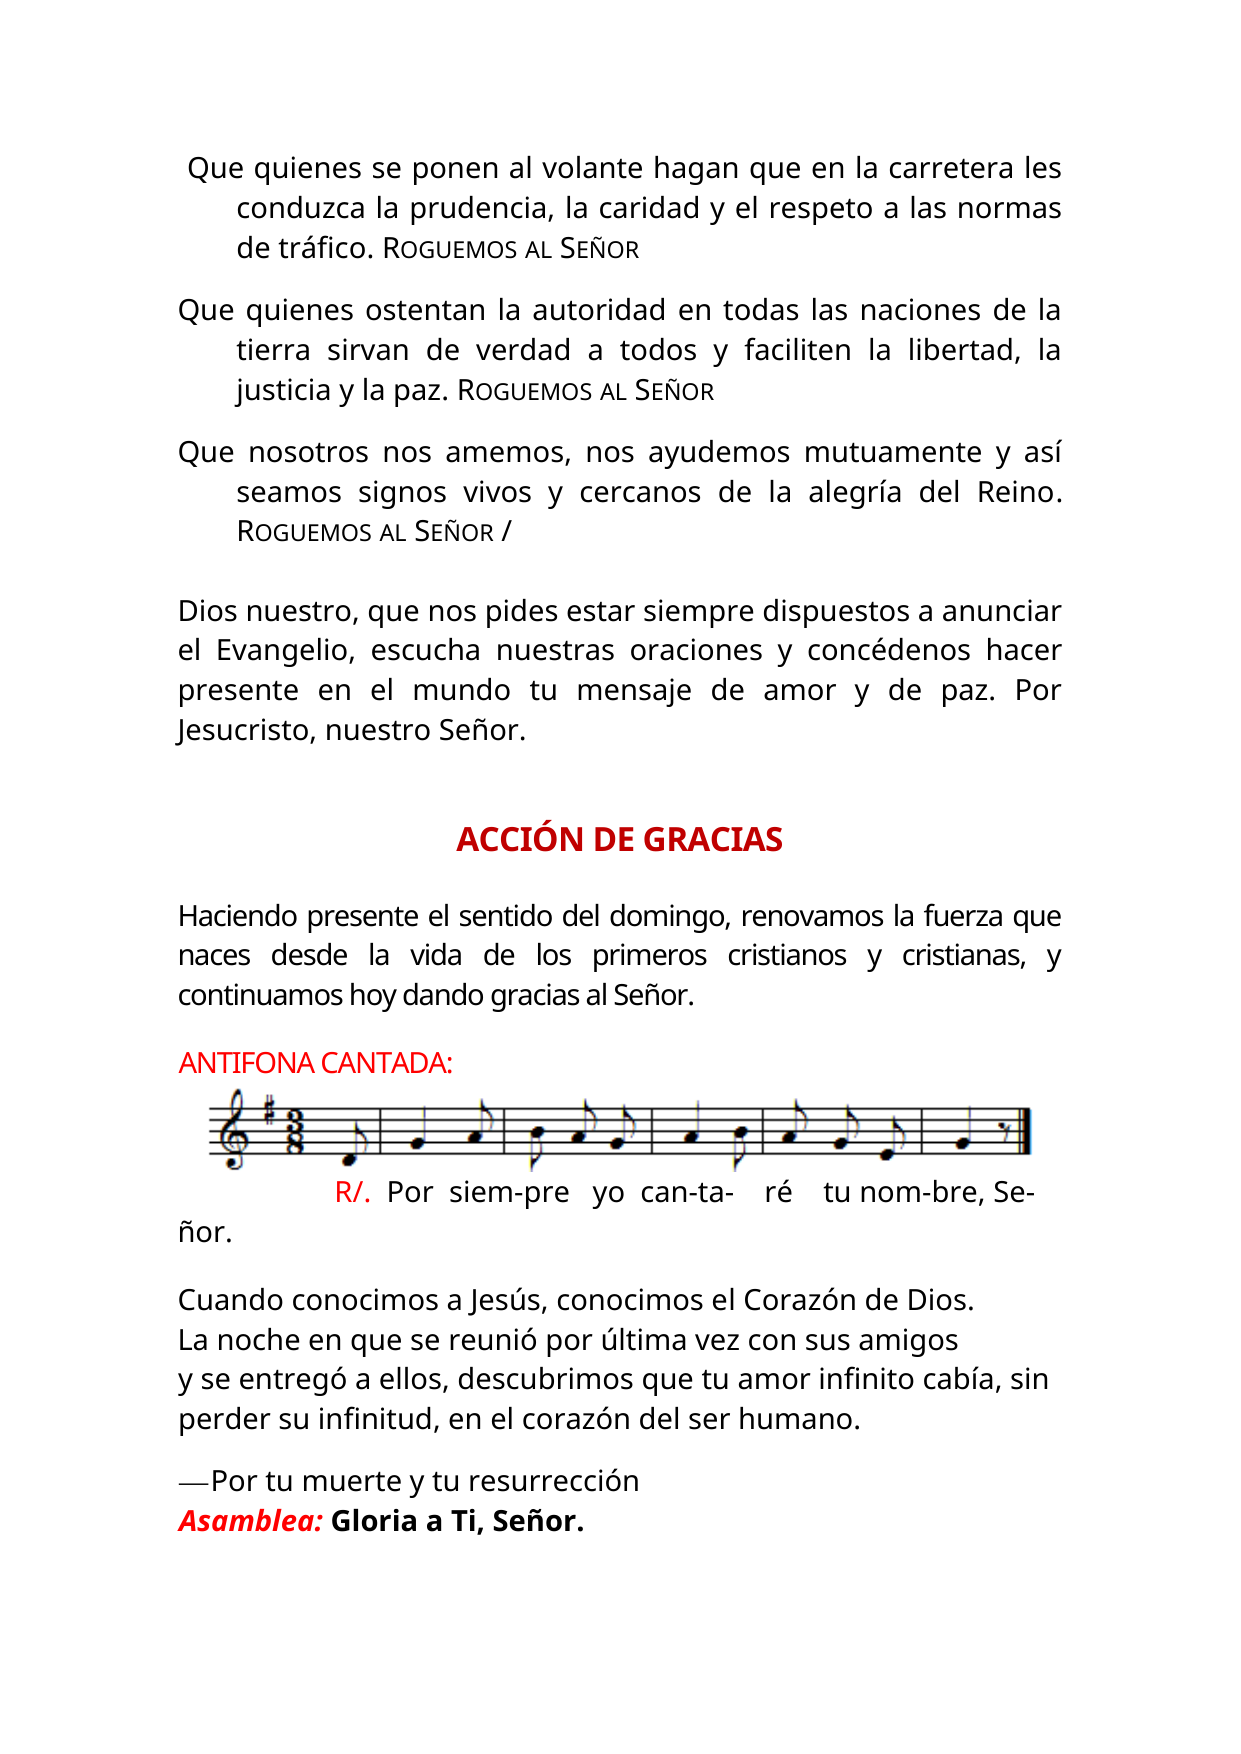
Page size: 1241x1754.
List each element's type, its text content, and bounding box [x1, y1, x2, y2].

picture [206, 1082, 1034, 1172]
list Por tu muerte y tu resurrección [179, 1461, 843, 1500]
text y se entregó a ellos, descubrimos que tu amor infinito cabía, sin perder su infinitud, en el corazón del ser humano. [178, 1358, 1063, 1438]
text ACCIÓN DE GRACIAS [177, 816, 1063, 861]
text Haciendo presente el sentido del domingo, renovamos la fuerza que naces desde la vida de los primeros cristianos y cristianas, y continuamos hoy dando gracias al Señor. [177, 895, 1063, 1014]
text Que quienes se ponen al volante hagan que en la carretera les conduzca la prudencia, la caridad y el respeto a las normas de tráfico. Roguemos al Señor [177, 148, 1063, 267]
text Que quienes ostentan la autoridad en todas las naciones de la tierra sirvan de verdad a todos y faciliten la libertad, la justicia y la paz. Roguemos al Señor [177, 289, 1063, 408]
text Que nosotros nos amemos, nos ayudemos mutuamente y así seamos signos vivos y cercanos de la alegría del Reino. Roguemos al Señor / [177, 431, 1063, 550]
text Dios nuestro, que nos pides estar siempre dispuestos a anunciar el Evangelio, escucha nuestras oraciones y concédenos hacer presente en el mundo tu mensaje de amor y de paz. Por Jesucristo, nuestro Señor. [177, 590, 1063, 749]
text La noche en que se reunió por última vez con sus amigos [177, 1319, 1063, 1358]
text R/. Por siem-pre yo can-ta- ré tu nom-bre, Se-ñor. [177, 1171, 1063, 1251]
text Cuando conocimos a Jesús, conocimos el Corazón de Dios. [177, 1279, 1063, 1319]
text Asamblea: Gloria a Ti, Señor. [179, 1500, 843, 1540]
text ANTIFONA CANTADA: [178, 1042, 1063, 1082]
